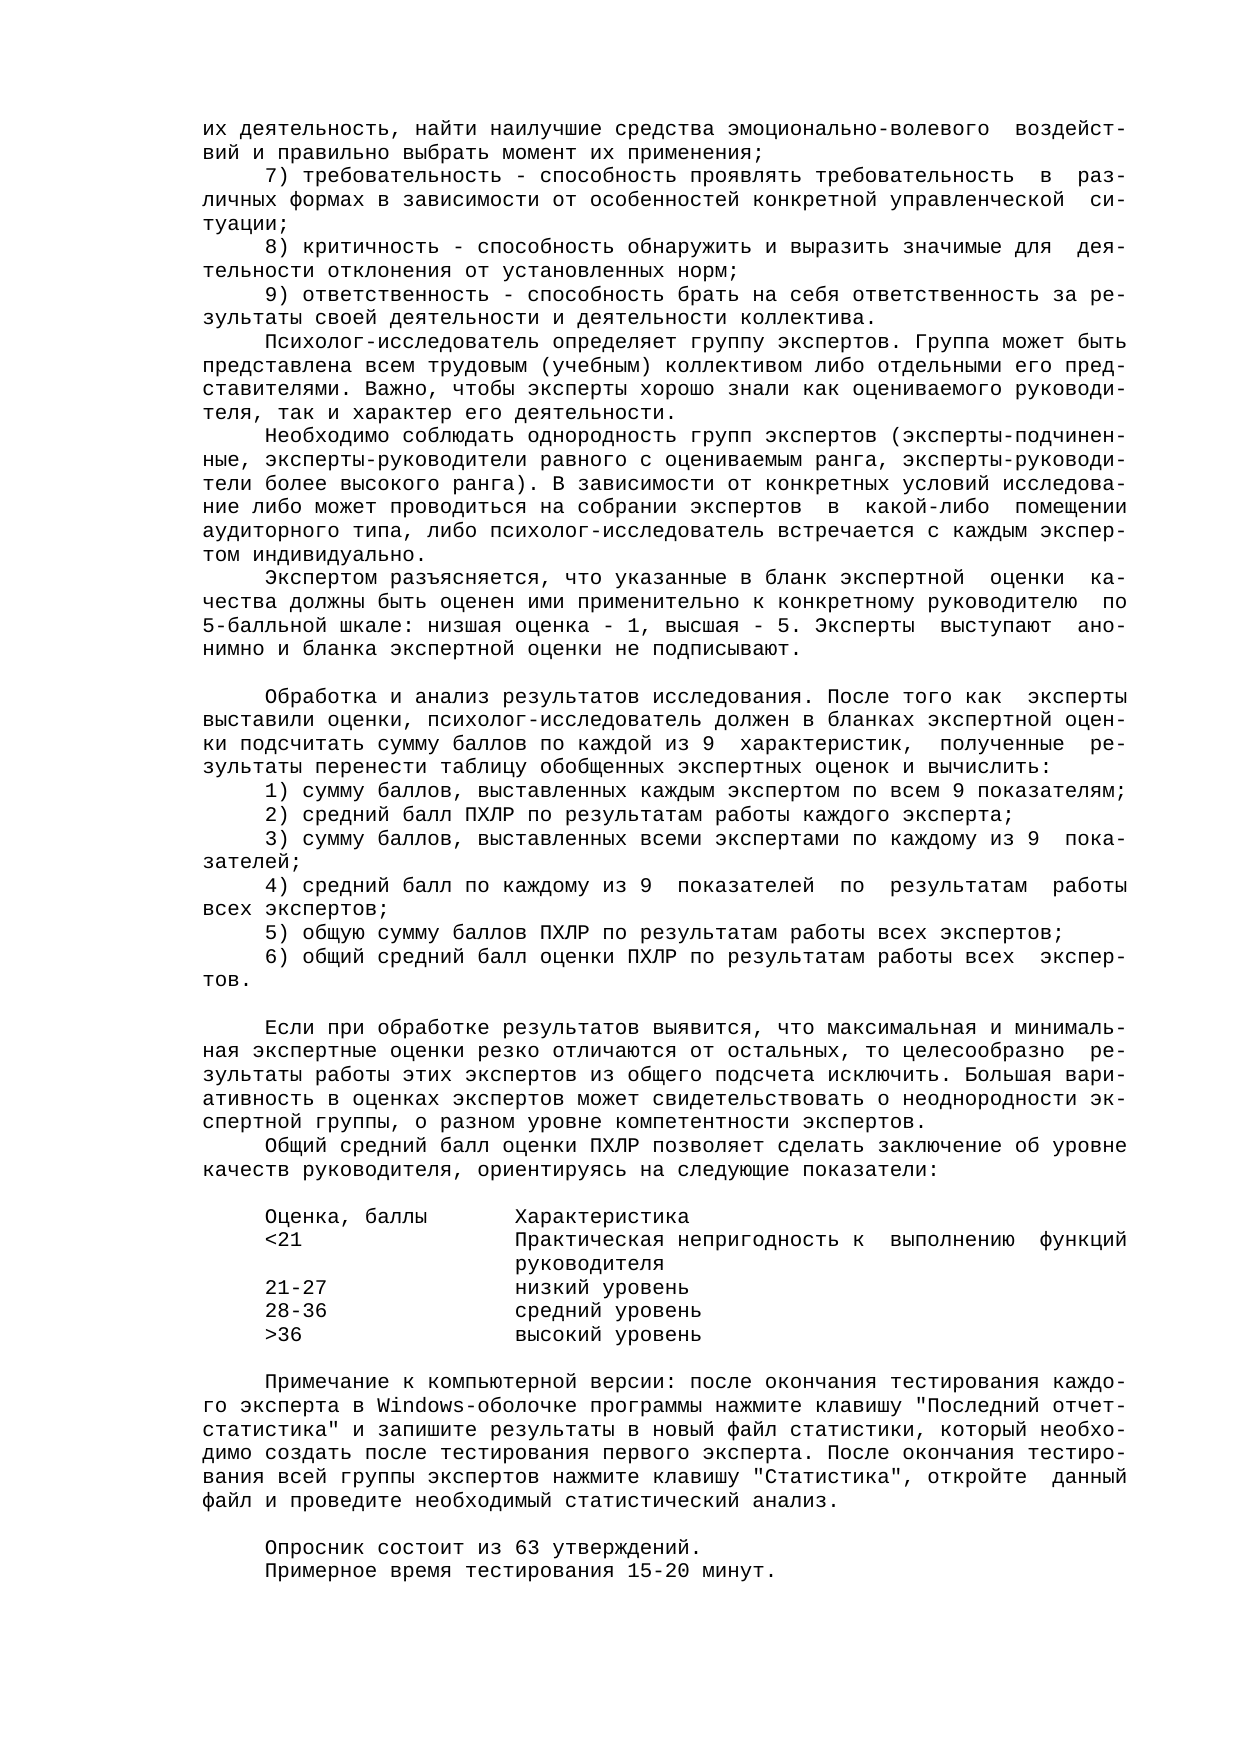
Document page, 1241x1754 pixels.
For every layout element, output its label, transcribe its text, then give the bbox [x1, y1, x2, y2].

text Психолог-исследователь определяет группу экспертов. Группа может быть [177, 331, 1152, 354]
text ная экспертные оценки резко отличаются от остальных, то целесообразно ре- [177, 1040, 1152, 1064]
text 7) требовательность - способность проявлять требовательность в раз- [177, 165, 1152, 189]
text 2) средний балл ПХЛР по результатам работы каждого эксперта; [177, 804, 1152, 827]
text руководителя [177, 1253, 1152, 1277]
text нимно и бланка экспертной оценки не подписывают. [177, 638, 1152, 662]
text Необходимо соблюдать однородность групп экспертов (эксперты-подчинен- [177, 426, 1152, 449]
text Обработка и анализ результатов исследования. После того как эксперты [177, 686, 1152, 709]
text ки подсчитать сумму баллов по каждой из 9 характеристик, полученные ре- [177, 733, 1152, 757]
text 8) критичность - способность обнаружить и выразить значимые для дея- [177, 236, 1152, 260]
text вий и правильно выбрать момент их применения; [177, 142, 1152, 165]
text 28-36 средний уровень [177, 1300, 1152, 1324]
text всех экспертов; [177, 898, 1152, 922]
text личных формах в зависимости от особенностей конкретной управленческой си- [177, 189, 1152, 213]
text димо создать после тестирования первого эксперта. После окончания тестиро- [177, 1442, 1152, 1466]
text зультаты своей деятельности и деятельности коллектива. [177, 307, 1152, 331]
text их деятельность, найти наилучшие средства эмоционально-волевого воздейст- [177, 118, 1152, 142]
text 21-27 низкий уровень [177, 1277, 1152, 1300]
text статистика" и запишите результаты в новый файл статистики, который необхо- [177, 1419, 1152, 1442]
text том индивидуально. [177, 544, 1152, 567]
text тов. [177, 969, 1152, 993]
text 5-балльной шкале: низшая оценка - 1, высшая - 5. Эксперты выступают ано- [177, 615, 1152, 638]
text 1) сумму баллов, выставленных каждым экспертом по всем 9 показателям; [177, 780, 1152, 804]
text ние либо может проводиться на собрании экспертов в какой-либо помещении [177, 496, 1152, 520]
text представлена всем трудовым (учебным) коллективом либо отдельными его пред- [177, 354, 1152, 378]
text Экспертом разъясняется, что указанные в бланк экспертной оценки ка- [177, 567, 1152, 591]
text теля, так и характер его деятельности. [177, 402, 1152, 426]
text 3) сумму баллов, выставленных всеми экспертами по каждому из 9 пока- [177, 827, 1152, 851]
text качеств руководителя, ориентируясь на следующие показатели: [177, 1158, 1152, 1182]
text зультаты работы этих экспертов из общего подсчета исключить. Большая вари- [177, 1064, 1152, 1088]
text тели более высокого ранга). В зависимости от конкретных условий исследова- [177, 473, 1152, 496]
text 9) ответственность - способность брать на себя ответственность за ре- [177, 284, 1152, 307]
text 6) общий средний балл оценки ПХЛР по результатам работы всех экспер- [177, 946, 1152, 969]
text ставителями. Важно, чтобы эксперты хорошо знали как оцениваемого руководи- [177, 378, 1152, 402]
text Примечание к компьютерной версии: после окончания тестирования каждо- [177, 1371, 1152, 1395]
text 5) общую сумму баллов ПХЛР по результатам работы всех экспертов; [177, 922, 1152, 946]
text вания всей группы экспертов нажмите клавишу "Статистика", откройте данный [177, 1466, 1152, 1489]
text Если при обработке результатов выявится, что максимальная и минималь- [177, 1017, 1152, 1040]
text Примерное время тестирования 15-20 минут. [177, 1561, 1152, 1584]
text зультаты перенести таблицу обобщенных экспертных оценок и вычислить: [177, 757, 1152, 780]
text <21 Практическая непригодность к выполнению функций [177, 1229, 1152, 1253]
text го эксперта в Windows-оболочке программы нажмите клавишу "Последний отчет- [177, 1395, 1152, 1419]
text ативность в оценках экспертов может свидетельствовать о неоднородности эк- [177, 1088, 1152, 1111]
text ные, эксперты-руководители равного с оцениваемым ранга, эксперты-руководи- [177, 449, 1152, 473]
text зателей; [177, 851, 1152, 875]
text туации; [177, 213, 1152, 236]
text спертной группы, о разном уровне компетентности экспертов. [177, 1111, 1152, 1135]
text чества должны быть оценен ими применительно к конкретному руководителю по [177, 591, 1152, 615]
text аудиторного типа, либо психолог-исследователь встречается с каждым экспер- [177, 520, 1152, 544]
text Общий средний балл оценки ПХЛР позволяет сделать заключение об уровне [177, 1135, 1152, 1158]
text Оценка, баллы Характеристика [177, 1206, 1152, 1229]
text 4) средний балл по каждому из 9 показателей по результатам работы [177, 875, 1152, 898]
text файл и проведите необходимый статистический анализ. [177, 1489, 1152, 1513]
text тельности отклонения от установленных норм; [177, 260, 1152, 284]
text >36 высокий уровень [177, 1324, 1152, 1348]
text Опросник состоит из 63 утверждений. [177, 1537, 1152, 1561]
text выставили оценки, психолог-исследователь должен в бланках экспертной оцен- [177, 709, 1152, 733]
